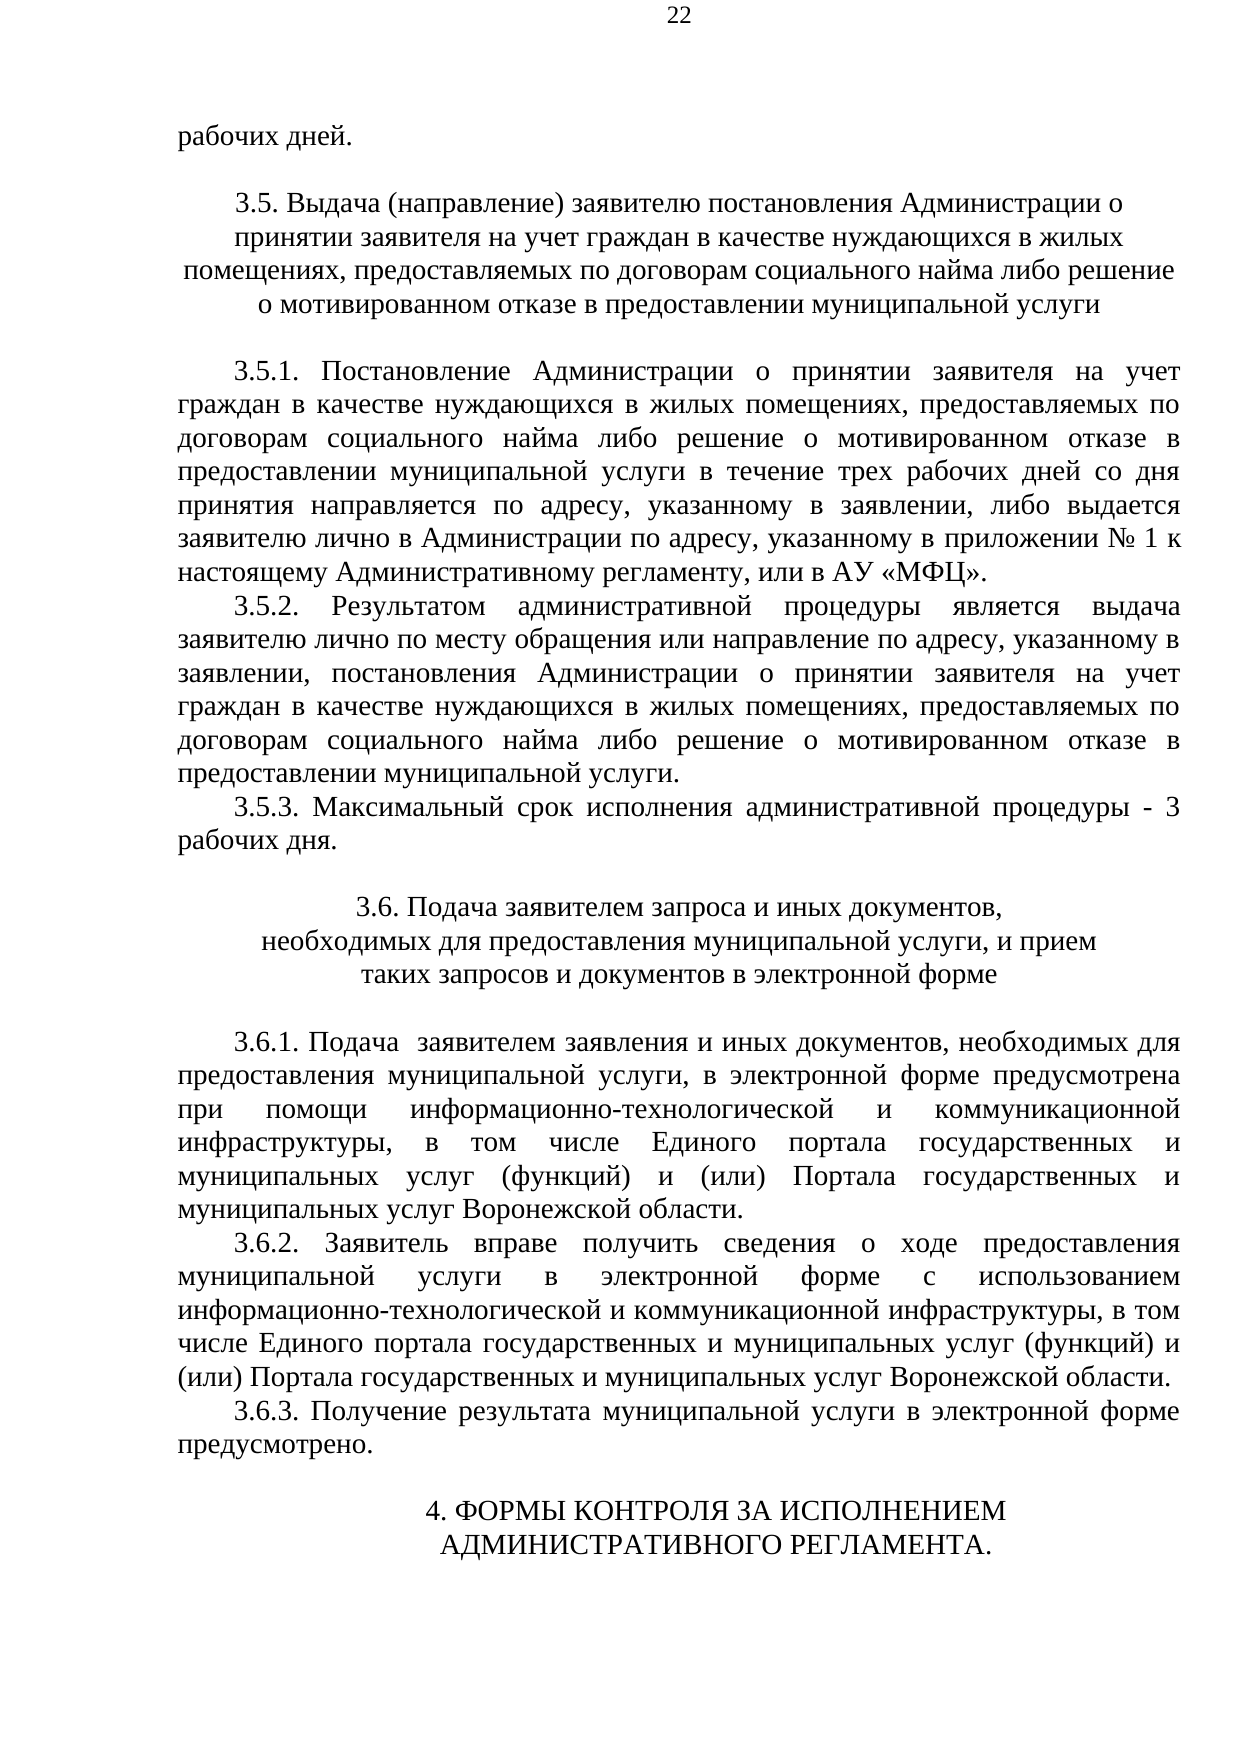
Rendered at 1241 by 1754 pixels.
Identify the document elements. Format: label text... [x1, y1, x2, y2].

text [177, 118, 1181, 152]
text 3.6.3. Получение результата муниципальной услуги в электронной форме предусмотрено. [177, 1393, 1181, 1460]
text таких запросов и документов в электронной форме [177, 957, 1181, 990]
text 3.5.3. Максимальный срок исполнения административной процедуры - 3 рабочих дня. [177, 789, 1181, 856]
text 3.6. Подача заявителем запроса и иных документов, [177, 889, 1181, 923]
text 3.5.1. Постановление Администрации о принятии заявителя на учет граждан в качестве нуждающихся в жилых помещениях, предоставляемых по договорам социального найма либо решение о мотивированном отказе в предоставлении муниципальной услуги в течение трех рабочих дней со дня принятия направляется по адресу, указанному в заявлении, либо выдается заявителю лично в Администрации по адресу, указанному в приложении № 1 к настоящему Административному регламенту, или в АУ «МФЦ». [177, 353, 1181, 588]
list 4. ФОРМЫ КОНТРОЛЯ ЗА ИСПОЛНЕНИЕМ АДМИНИСТРАТИВНОГО РЕГЛАМЕНТА. [251, 1493, 1181, 1560]
text необходимых для предоставления муниципальной услуги, и прием [177, 923, 1181, 957]
text 3.6.1. Подача заявителем заявления и иных документов, необходимых для предоставления муниципальной услуги, в электронной форме предусмотрена при помощи информационно-технологической и коммуникационной инфраструктуры, в том числе Единого портала государственных и муниципальных услуг (функций) и (или) Портала государственных и муниципальных услуг Воронежской области. [177, 1024, 1181, 1225]
text 3.5. Выдача (направление) заявителю постановления Администрации о принятии заявителя на учет граждан в качестве нуждающихся в жилых помещениях, предоставляемых по договорам социального найма либо решение о мотивированном отказе в предоставлении муниципальной услуги [177, 185, 1181, 319]
text 3.5.2. Результатом административной процедуры является выдача заявителю лично по месту обращения или направление по адресу, указанному в заявлении, постановления Администрации о принятии заявителя на учет граждан в качестве нуждающихся в жилых помещениях, предоставляемых по договорам социального найма либо решение о мотивированном отказе в предоставлении муниципальной услуги. [177, 588, 1181, 789]
text 3.6.2. Заявитель вправе получить сведения о ходе предоставления муниципальной услуги в электронной форме с использованием информационно-технологической и коммуникационной инфраструктуры, в том числе Единого портала государственных и муниципальных услуг (функций) и (или) Портала государственных и муниципальных услуг Воронежской области. [177, 1225, 1181, 1393]
